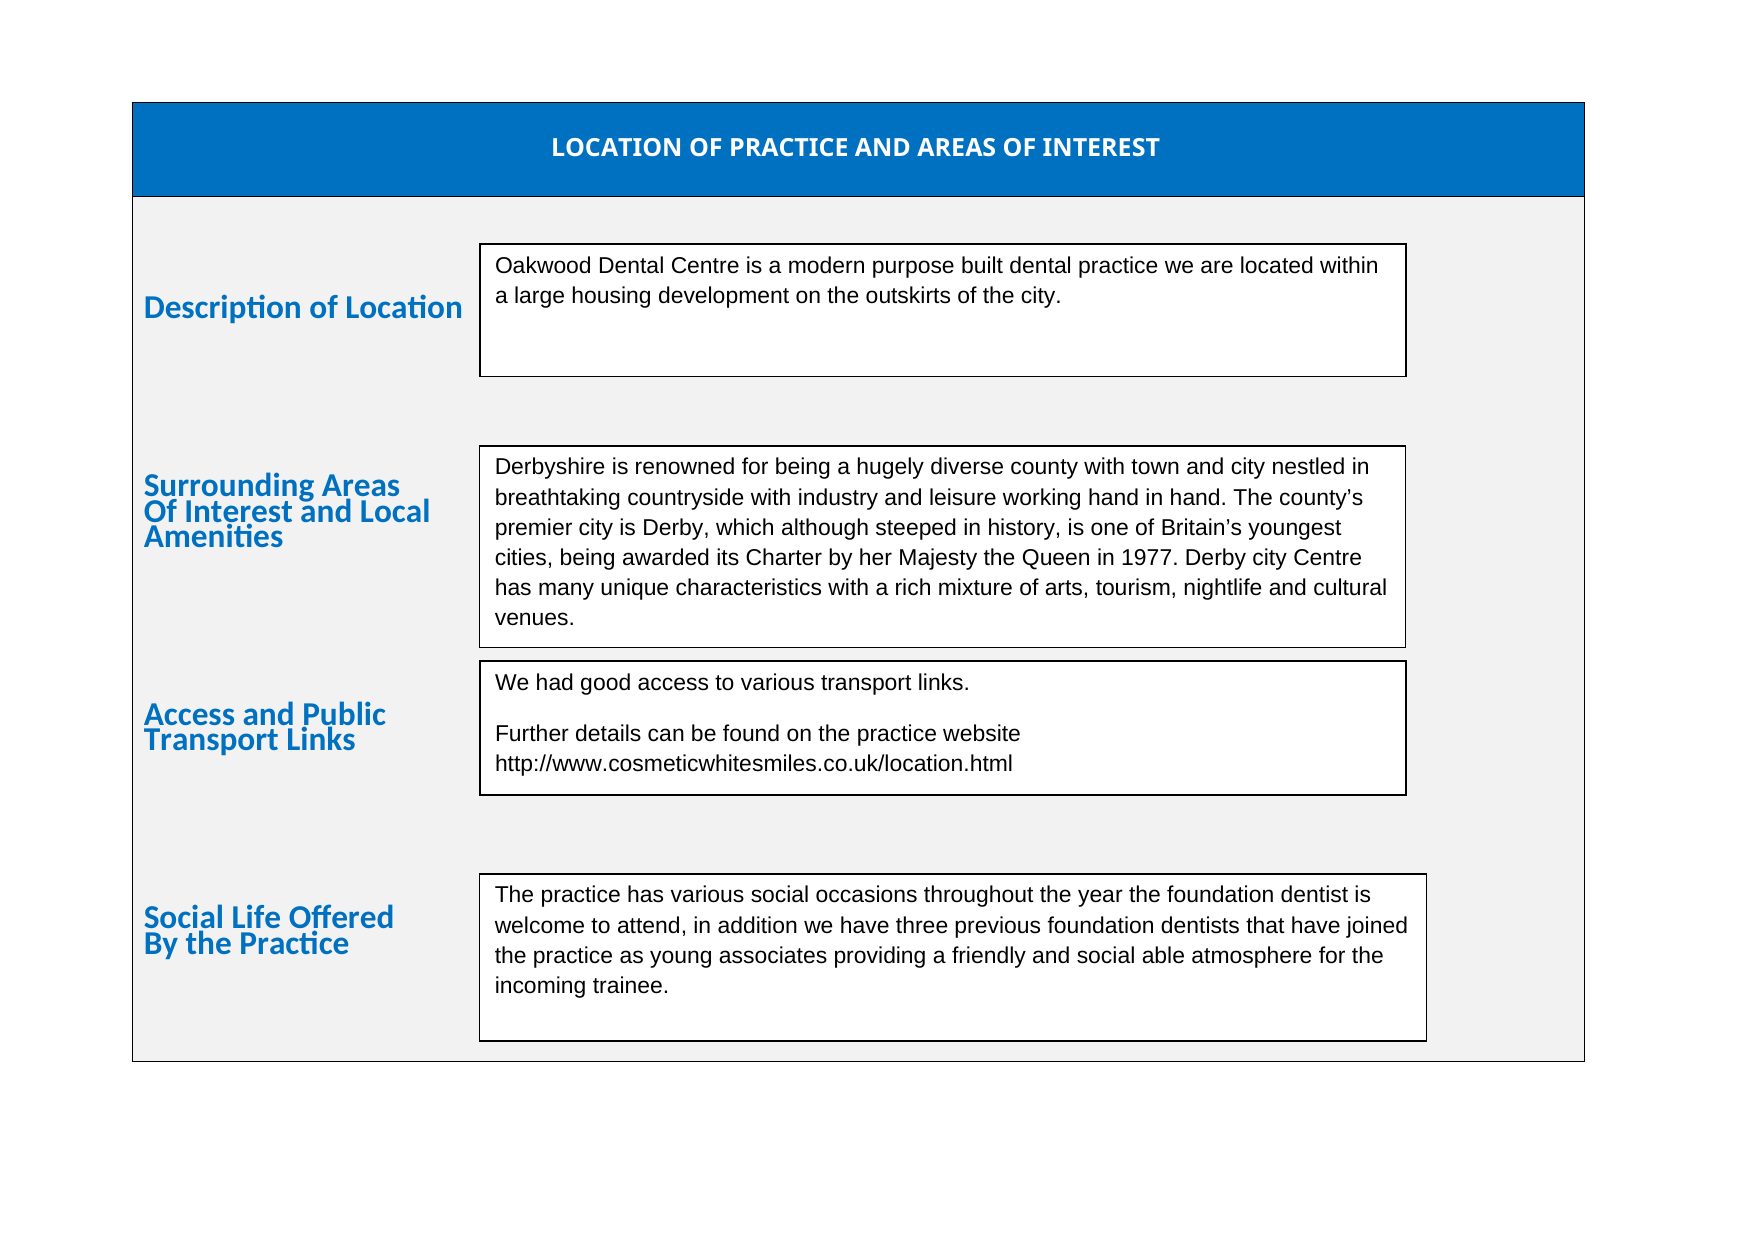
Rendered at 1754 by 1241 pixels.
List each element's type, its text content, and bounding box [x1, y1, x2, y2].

table_cell Description of Location Surrounding Areas Of Interest and Local Amenities Access and Public Transport Links Social Life Offered By the Practice [133, 197, 1584, 1061]
table_header LOCATION OF PRACTICE AND AREAS OF INTEREST [133, 103, 1584, 196]
